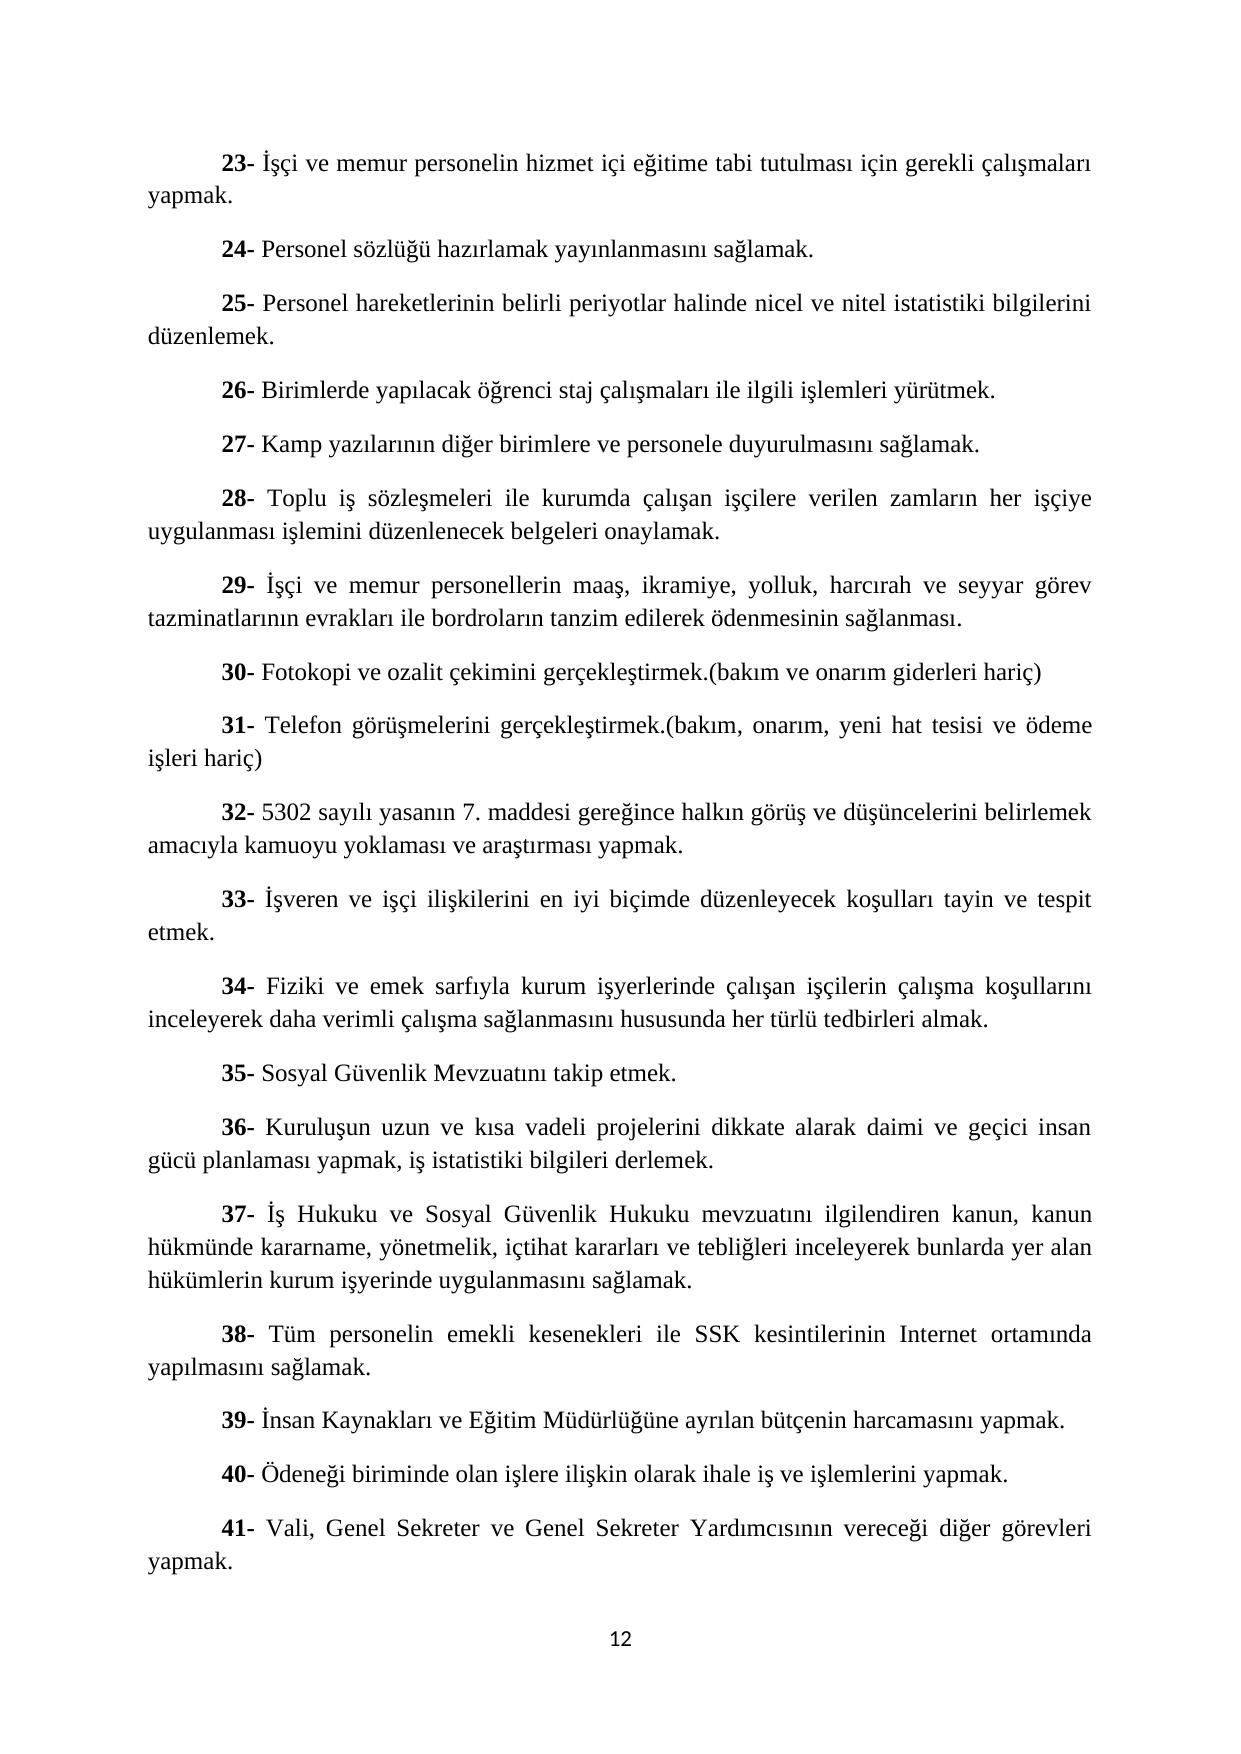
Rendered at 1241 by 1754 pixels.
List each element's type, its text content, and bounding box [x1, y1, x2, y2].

text 34- Fiziki ve emek sarfıyla kurum işyerlerinde çalışan işçilerin çalışma koşullarını inceleyerek daha verimli çalışma sağlanmasını hususunda her türlü tedbirleri almak. [148, 971, 1093, 1033]
text 37- İş Hukuku ve Sosyal Güvenlik Hukuku mevzuatını ilgilendiren kanun, kanun hükmünde kararname, yönetmelik, içtihat kararları ve tebliğleri inceleyerek bunlarda yer alan hükümlerin kurum işyerinde uygulanmasını sağlamak. [148, 1199, 1093, 1293]
text 24- Personel sözlüğü hazırlamak yayınlanmasını sağlamak. [148, 234, 1093, 263]
text 36- Kuruluşun uzun ve kısa vadeli projelerini dikkate alarak daimi ve geçici insan gücü planlaması yapmak, iş istatistiki bilgileri derlemek. [148, 1112, 1093, 1174]
text 40- Ödeneği biriminde olan işlere ilişkin olarak ihale iş ve işlemlerini yapmak. [148, 1459, 1093, 1488]
text 30- Fotokopi ve ozalit çekimini gerçekleştirmek.(bakım ve onarım giderleri hariç) [148, 657, 1093, 685]
text 23- İşçi ve memur personelin hizmet içi eğitime tabi tutulması için gerekli çalışmaları yapmak. [148, 148, 1093, 209]
text 35- Sosyal Güvenlik Mevzuatını takip etmek. [148, 1058, 1093, 1087]
text 33- İşveren ve işçi ilişkilerini en iyi biçimde düzenleyecek koşulları tayin ve tespit etmek. [148, 884, 1093, 946]
text 28- Toplu iş sözleşmeleri ile kurumda çalışan işçilere verilen zamların her işçiye uygulanması işlemini düzenlenecek belgeleri onaylamak. [148, 483, 1093, 545]
text 41- Vali, Genel Sekreter ve Genel Sekreter Yardımcısının vereceği diğer görevleri yapmak. [148, 1513, 1093, 1575]
text 26- Birimlerde yapılacak öğrenci staj çalışmaları ile ilgili işlemleri yürütmek. [148, 375, 1093, 404]
text 31- Telefon görüşmelerini gerçekleştirmek.(bakım, onarım, yeni hat tesisi ve ödeme işleri hariç) [148, 711, 1093, 772]
text 32- 5302 sayılı yasanın 7. maddesi gereğince halkın görüş ve düşüncelerini belirlemek amacıyla kamuoyu yoklaması ve araştırması yapmak. [148, 797, 1093, 859]
text 27- Kamp yazılarının diğer birimlere ve personele duyurulmasını sağlamak. [148, 429, 1093, 458]
text 25- Personel hareketlerinin belirli periyotlar halinde nicel ve nitel istatistiki bilgilerini düzenlemek. [148, 288, 1093, 350]
text 29- İşçi ve memur personellerin maaş, ikramiye, yolluk, harcırah ve seyyar görev tazminatlarının evrakları ile bordroların tanzim edilerek ödenmesinin sağlanması. [148, 570, 1093, 632]
text 39- İnsan Kaynakları ve Eğitim Müdürlüğüne ayrılan bütçenin harcamasını yapmak. [148, 1406, 1093, 1434]
text 38- Tüm personelin emekli kesenekleri ile SSK kesintilerinin Internet ortamında yapılmasını sağlamak. [148, 1319, 1093, 1380]
